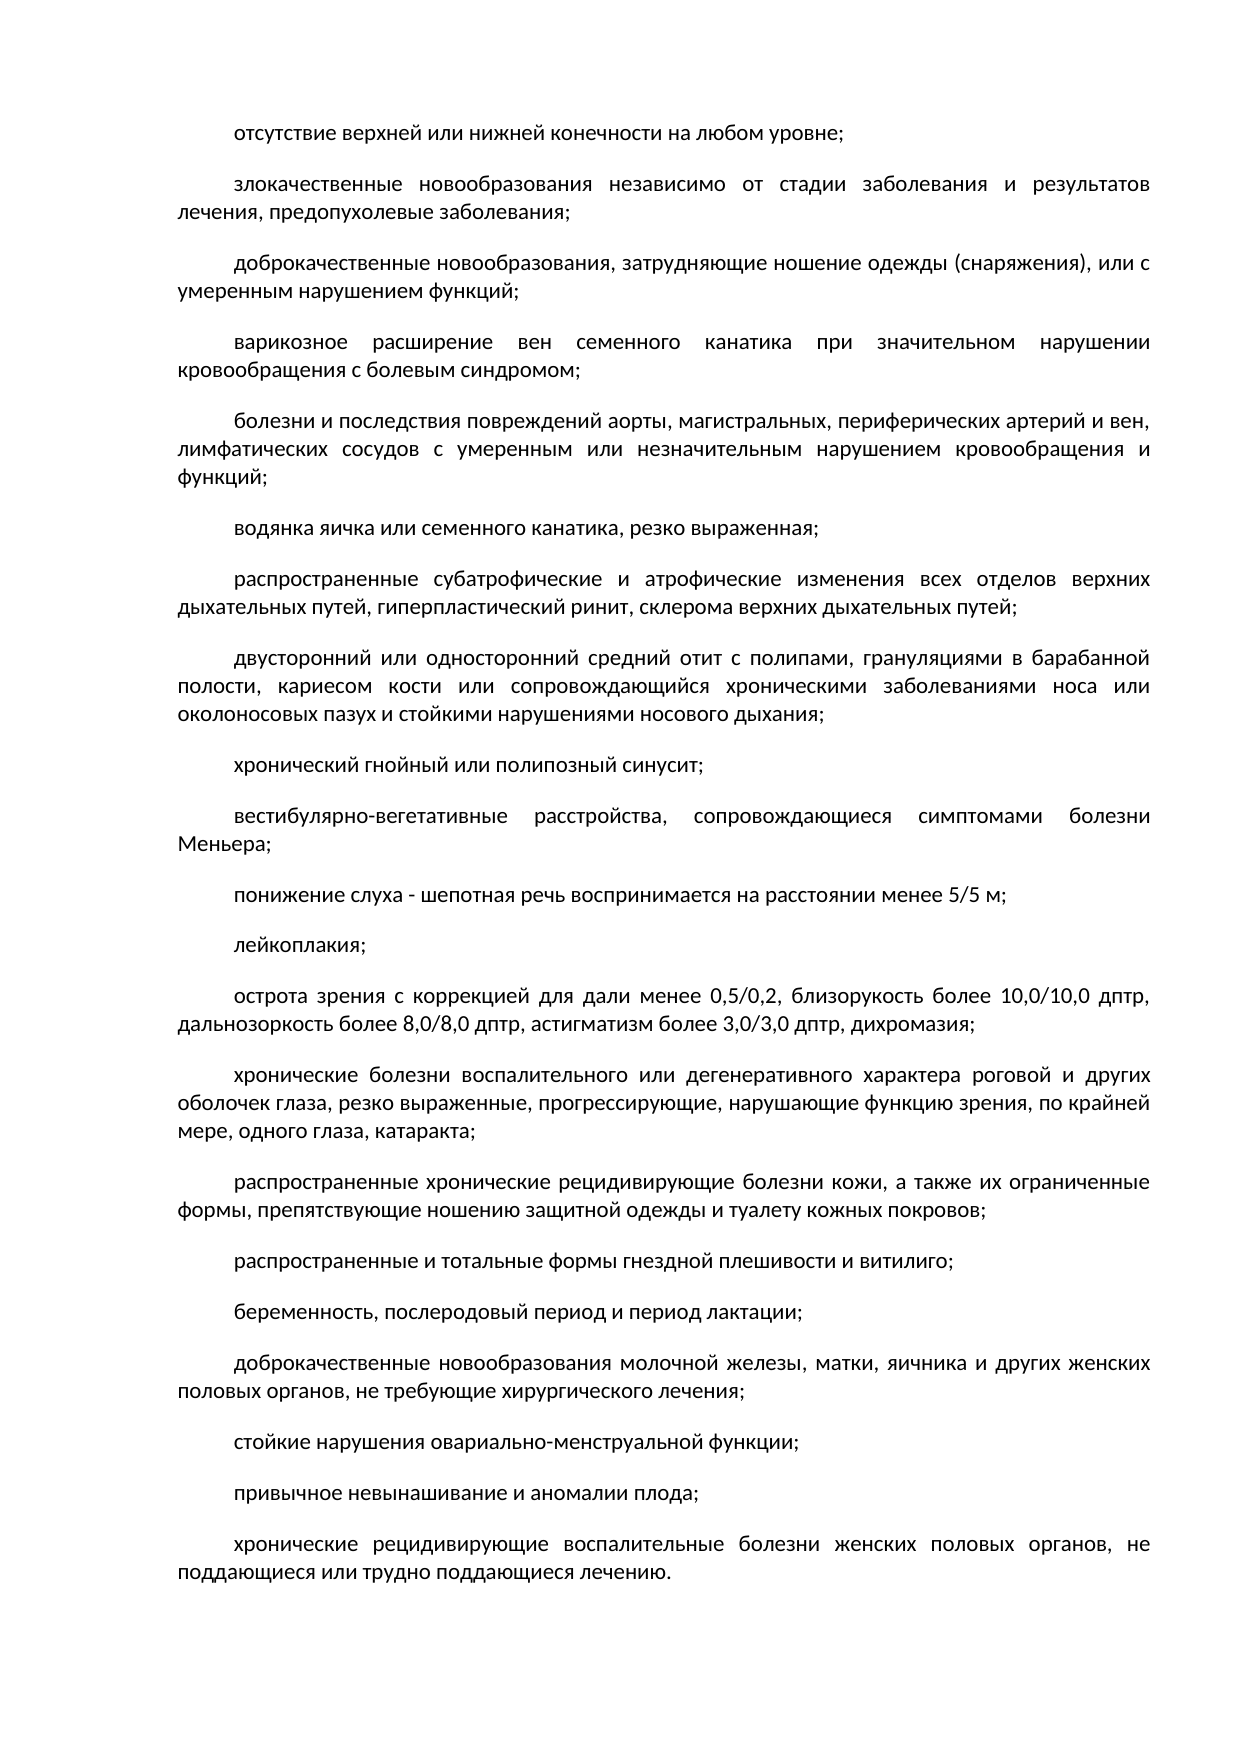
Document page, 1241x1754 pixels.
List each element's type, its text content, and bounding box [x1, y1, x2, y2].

text хронические рецидивирующие воспалительные болезни женских половых органов, не поддающиеся или трудно поддающиеся лечению. [177, 1529, 1152, 1585]
text доброкачественные новообразования, затрудняющие ношение одежды (снаряжения), или с умеренным нарушением функций; [177, 248, 1152, 304]
text лейкоплакия; [177, 931, 1152, 959]
text хронические болезни воспалительного или дегенеративного характера роговой и других оболочек глаза, резко выраженные, прогрессирующие, нарушающие функцию зрения, по крайней мере, одного глаза, катаракта; [177, 1061, 1152, 1144]
text варикозное расширение вен семенного канатика при значительном нарушении кровообращения с болевым синдромом; [177, 327, 1152, 383]
text распространенные хронические рецидивирующие болезни кожи, а также их ограниченные формы, препятствующие ношению защитной одежды и туалету кожных покровов; [177, 1167, 1152, 1223]
text болезни и последствия повреждений аорты, магистральных, периферических артерий и вен, лимфатических сосудов с умеренным или незначительным нарушением кровообращения и функций; [177, 406, 1152, 490]
text вестибулярно-вегетативные расстройства, сопровождающиеся симптомами болезни Меньера; [177, 801, 1152, 857]
text понижение слуха - шепотная речь воспринимается на расстоянии менее 5/5 м; [177, 880, 1152, 908]
text распространенные субатрофические и атрофические изменения всех отделов верхних дыхательных путей, гиперпластический ринит, склерома верхних дыхательных путей; [177, 564, 1152, 620]
text острота зрения с коррекцией для дали менее 0,5/0,2, близорукость более 10,0/10,0 дптр, дальнозоркость более 8,0/8,0 дптр, астигматизм более 3,0/3,0 дптр, дихромазия; [177, 982, 1152, 1038]
text двусторонний или односторонний средний отит с полипами, грануляциями в барабанной полости, кариесом кости или сопровождающийся хроническими заболеваниями носа или околоносовых пазух и стойкими нарушениями носового дыхания; [177, 643, 1152, 727]
text водянка яичка или семенного канатика, резко выраженная; [177, 513, 1152, 541]
text отсутствие верхней или нижней конечности на любом уровне; [177, 118, 1152, 146]
text злокачественные новообразования независимо от стадии заболевания и результатов лечения, предопухолевые заболевания; [177, 169, 1152, 225]
text доброкачественные новообразования молочной железы, матки, яичника и других женских половых органов, не требующие хирургического лечения; [177, 1348, 1152, 1404]
text стойкие нарушения овариально-менструальной функции; [177, 1427, 1152, 1455]
text привычное невынашивание и аномалии плода; [177, 1478, 1152, 1506]
text распространенные и тотальные формы гнездной плешивости и витилиго; [177, 1246, 1152, 1274]
text хронический гнойный или полипозный синусит; [177, 750, 1152, 778]
text беременность, послеродовый период и период лактации; [177, 1297, 1152, 1325]
